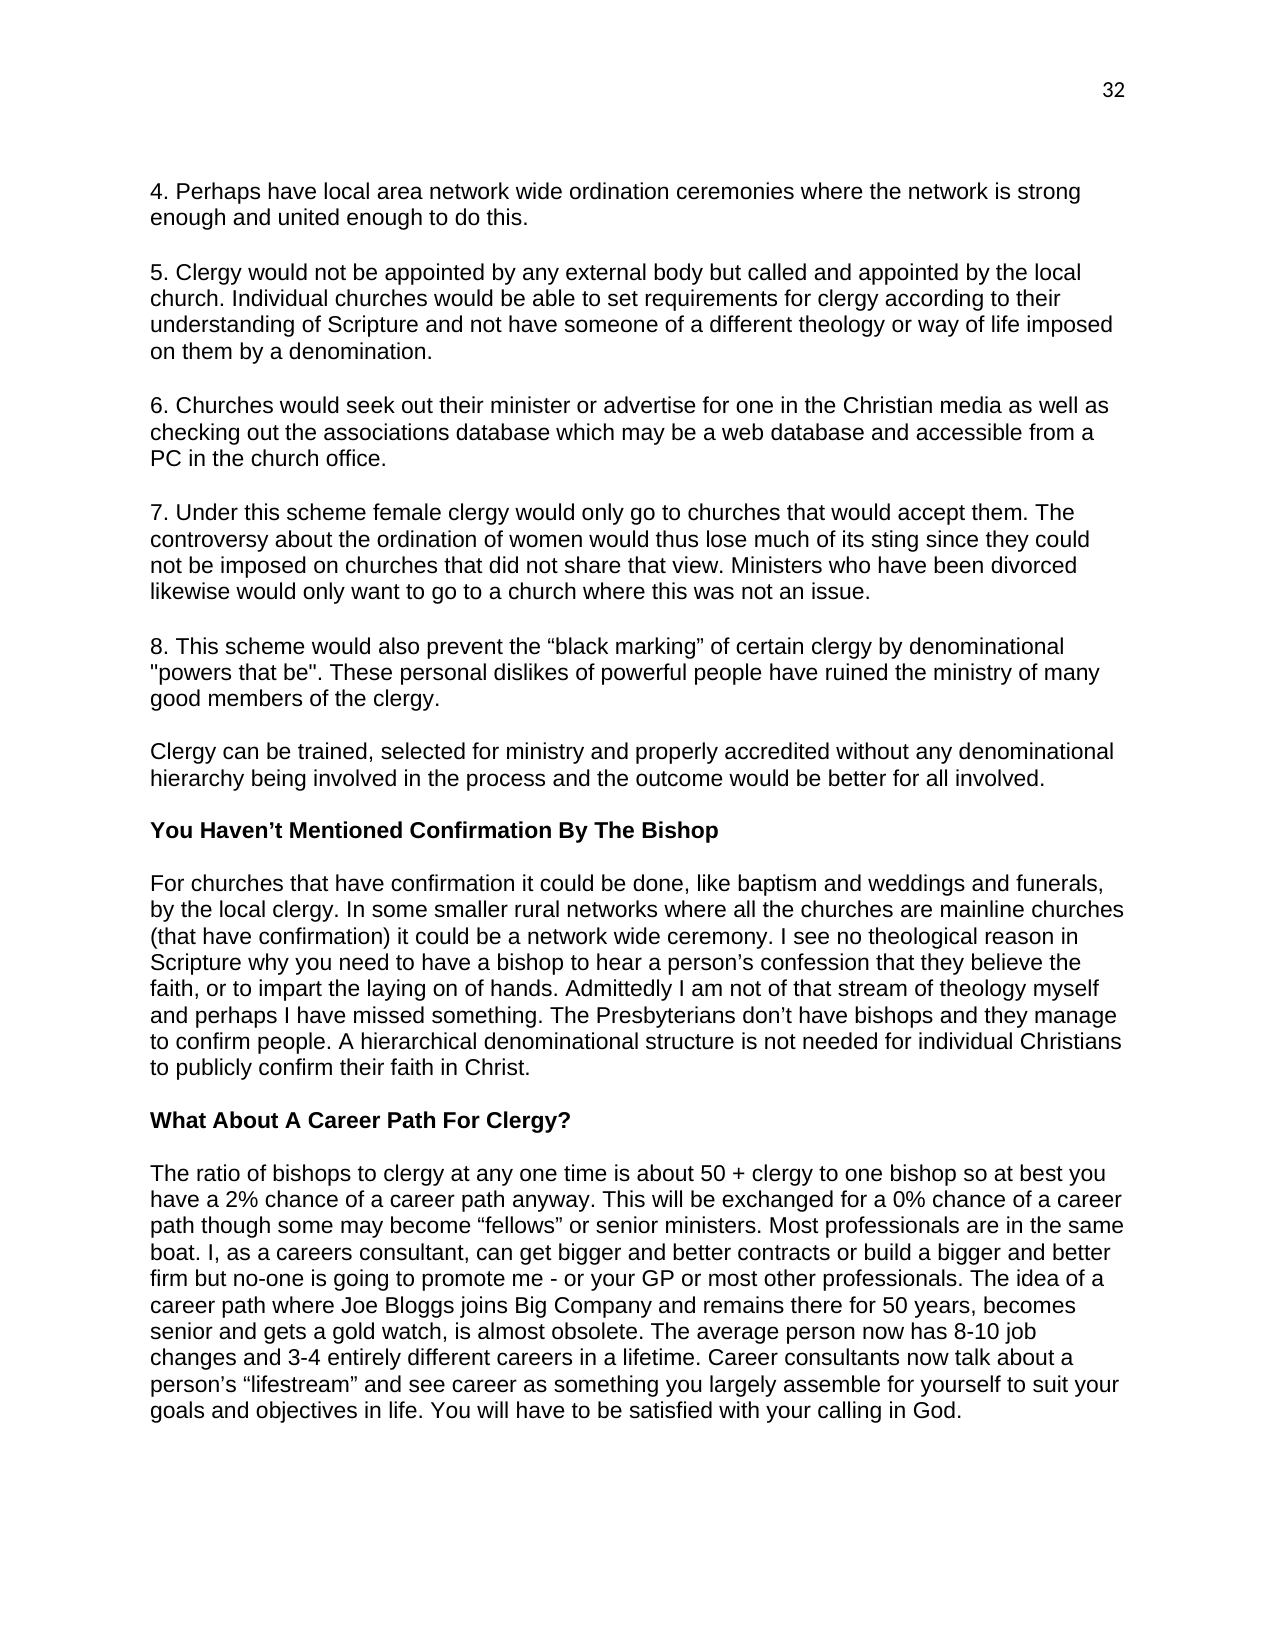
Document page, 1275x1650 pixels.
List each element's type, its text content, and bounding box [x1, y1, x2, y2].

text What About A Career Path For Clergy? [150, 1107, 1125, 1133]
text 8. This scheme would also prevent the “black marking” of certain clergy by denominational "powers that be". These personal dislikes of powerful people have ruined the ministry of many good members of the clergy. [150, 633, 1125, 712]
text 6. Churches would seek out their minister or advertise for one in the Christian media as well as checking out the associations database which may be a web database and accessible from a PC in the church office. [150, 392, 1125, 471]
text 4. Perhaps have local area network wide ordination ceremonies where the network is strong enough and united enough to do this. [150, 178, 1125, 231]
text You Haven’t Mentioned Confirmation By The Bishop [150, 817, 1125, 843]
text 7. Under this scheme female clergy would only go to churches that would accept them. The controversy about the ordination of women would thus lose much of its sting since they could not be imposed on churches that did not share that view. Ministers who have been divorced likewise would only want to go to a church where this was not an issue. [150, 499, 1125, 605]
text 5. Clergy would not be appointed by any external body but called and appointed by the local church. Individual churches would be able to set requirements for clergy according to their understanding of Scripture and not have someone of a different theology or way of life imposed on them by a denomination. [150, 259, 1125, 364]
text Clergy can be trained, selected for ministry and properly accredited without any denominational hierarchy being involved in the process and the outcome would be better for all involved. [150, 738, 1125, 791]
text For churches that have confirmation it could be done, like baptism and weddings and funerals, by the local clergy. In some smaller rural networks where all the churches are mainline churches (that have confirmation) it could be a network wide ceremony. I see no theological reason in Scripture why you need to have a bishop to hear a person’s confession that they believe the faith, or to impart the laying on of hands. Admittedly I am not of that stream of theology myself and perhaps I have missed something. The Presbyterians don’t have bishops and they manage to confirm people. A hierarchical denominational structure is not needed for individual Christians to publicly confirm their faith in Christ. [150, 870, 1125, 1081]
text The ratio of bishops to clergy at any one time is about 50 + clergy to one bishop so at best you have a 2% chance of a career path anyway. This will be exchanged for a 0% chance of a career path though some may become “fellows” or senior ministers. Most professionals are in the same boat. I, as a careers consultant, can get bigger and better contracts or build a bigger and better firm but no-one is going to promote me - or your GP or most other professionals. The idea of a career path where Joe Bloggs joins Big Company and remains there for 50 years, becomes senior and gets a gold watch, is almost obsolete. The average person now has 8-10 job changes and 3-4 entirely different careers in a lifetime. Career consultants now talk about a person’s “lifestream” and see career as something you largely assemble for yourself to suit your goals and objectives in life. You will have to be satisfied with your calling in God. [150, 1160, 1125, 1423]
